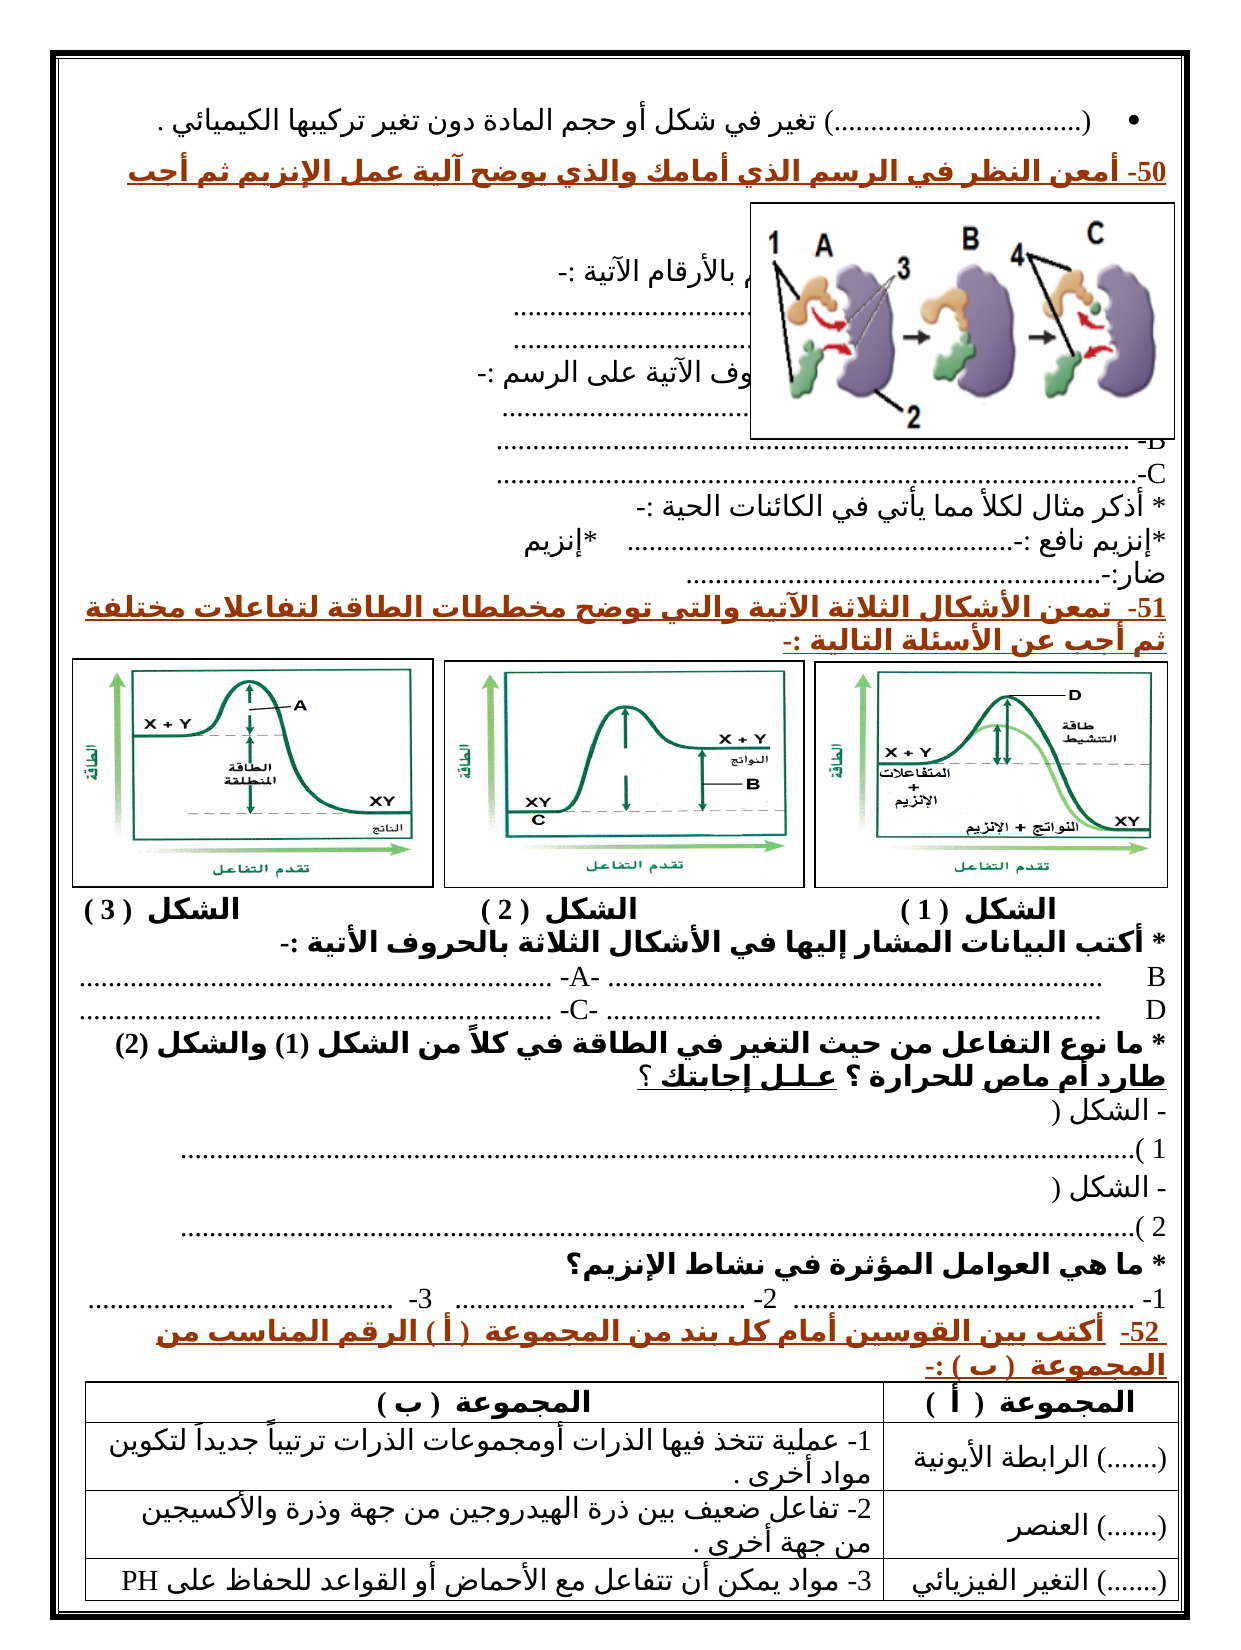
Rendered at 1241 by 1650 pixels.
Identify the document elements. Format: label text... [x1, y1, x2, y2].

text الشكل ( 1 ) الشكل ( 2 ) الشكل ( 3 ) [74, 892, 1166, 925]
text - الشكل ( 1 )................................................................................................................................... [74, 1093, 1166, 1165]
picture [81, 666, 418, 879]
text - الشكل ( 2 )................................................................................................................................... [74, 1170, 1166, 1242]
table_cell 2- تفاعل ضعيف بين ذرة الهيدروجين من جهة وذرة والأكسيجين من جهة أخرى . [86, 1491, 883, 1558]
table_cell (.......) الرابطة الأيونية [884, 1423, 1178, 1490]
text 50- أمعن النظر في الرسم الذي أمامك والذي يوضح آلية عمل الإنزيم ثم أجب عن الأسئلة الآتية :- [74, 154, 1166, 238]
text * أكتب البيانات المشار إليها في الأشكال الثلاثة بالحروف الأتية :- [74, 925, 1166, 959]
text 2- ...................................... 4- ...................................... [74, 322, 750, 355]
text A- ...................................................................................... [74, 389, 750, 422]
text * ما نوع التفاعل من حيث التغير في الطاقة في كلاً من الشكل (1) والشكل (2) طارد أم ماص للحرارة ؟ عـلـل إجابتك ؟ [74, 1026, 1166, 1093]
text *إنزيم نافع :-..................................................... *إنزيم ضار:-......................................................... [74, 523, 1166, 590]
text C-........................................................................................ [74, 456, 1166, 489]
list (..................................) تغير في شكل أو حجم المادة دون تغير تركيبها الكيميائي . [74, 103, 1129, 137]
picture [763, 210, 1160, 432]
table_header المجموعة ( ب ) [86, 1383, 883, 1422]
table_header المجموعة ( أ ) [884, 1383, 1178, 1422]
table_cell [884, 1559, 1178, 1599]
text 52- أكتب بين القوسين أمام كل بند من المجموعة ( أ ) الرقم المناسب من المجموعة ( ب ) :- [74, 1314, 1166, 1381]
text A- .................................................................... B- ................................................................. [74, 959, 1166, 992]
text * ما هي العوامل المؤثرة في نشاط الإنزيم؟ [74, 1247, 1166, 1281]
picture [828, 669, 1153, 874]
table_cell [86, 1559, 883, 1599]
text * أذكر مثال لكلأ مما يأتي في الكائنات الحية :- [74, 489, 1166, 523]
text C- .................................................................... D- ................................................................. [74, 992, 1166, 1026]
table_cell (.......) العنصر [884, 1491, 1178, 1558]
text 1- ....................................... 3- ...................................... [74, 288, 750, 322]
text 51- تمعن الأشكال الثلاثة الآتية والتي توضح مخططات الطاقة لتفاعلات مختلفة ثم أجب عن الأسئلة التالية :- [74, 590, 1166, 657]
text * أكتب الخطوات المشار إليها بالحروف الآتية على الرسم :- [74, 355, 750, 389]
picture [454, 668, 789, 874]
text B- ....................................................................................... [74, 422, 1166, 456]
table_cell 1- عملية تتخذ فيها الذرات أومجموعات الذرات ترتيباً جديداَ لتكوين مواد أخرى . [86, 1423, 883, 1490]
text 1- ............................................... 2- ........................................ 3- .......................................... [74, 1281, 1166, 1314]
text * أكتب البيانات المرقمة على الرسم بالأرقام الآتية :- [74, 254, 750, 288]
